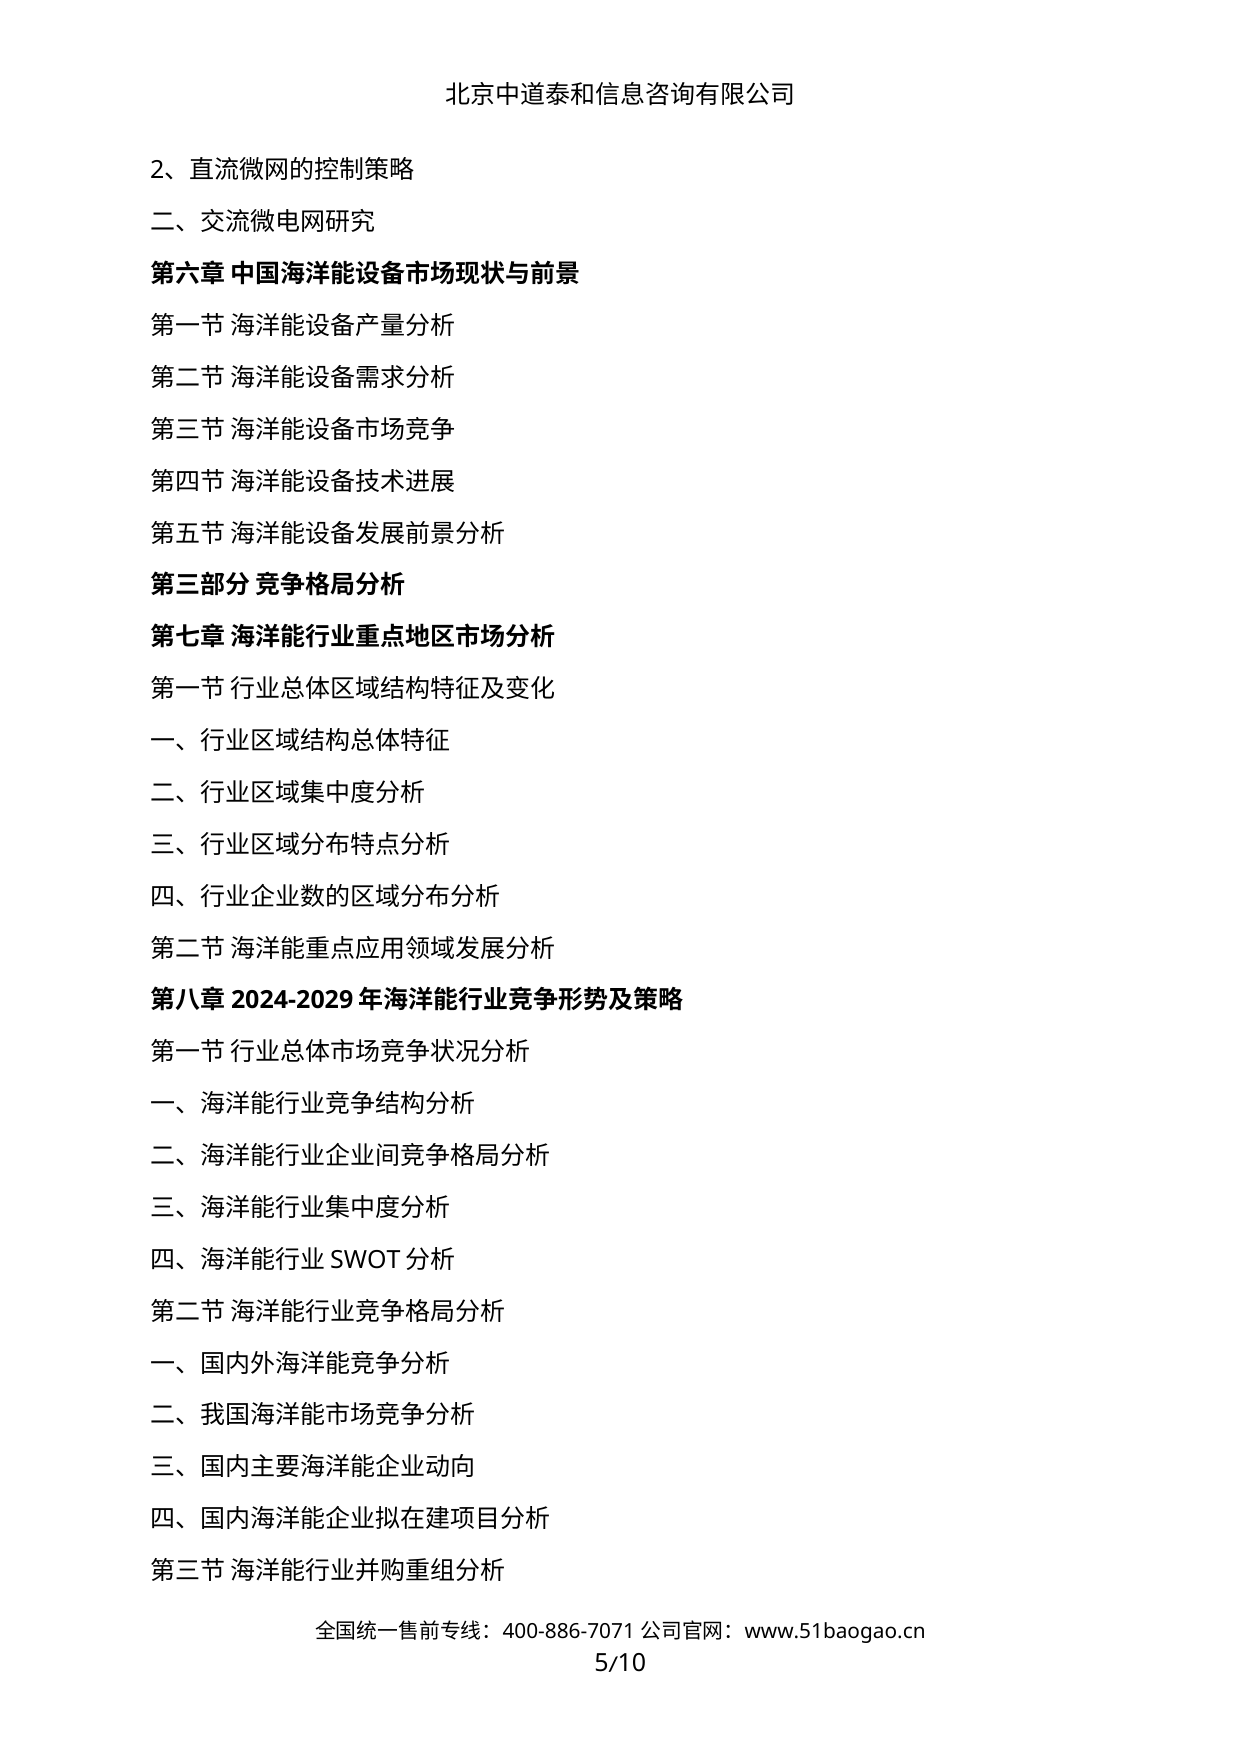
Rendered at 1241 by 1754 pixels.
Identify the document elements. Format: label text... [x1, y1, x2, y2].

text 第三部分 竞争格局分析 [150, 565, 1090, 601]
text 第一节 海洋能设备产量分析 [150, 306, 1090, 342]
text 四、海洋能行业SWOT分析 [150, 1239, 1090, 1276]
text 二、交流微电网研究 [150, 202, 1090, 238]
text 第七章 海洋能行业重点地区市场分析 [150, 617, 1090, 653]
text 第八章 2024-2029年海洋能行业竞争形势及策略 [150, 980, 1090, 1016]
text 第三节 海洋能设备市场竞争 [150, 409, 1090, 446]
text 二、行业区域集中度分析 [150, 772, 1090, 809]
text 四、国内海洋能企业拟在建项目分析 [150, 1499, 1090, 1535]
text 第二节 海洋能行业竞争格局分析 [150, 1291, 1090, 1327]
text 第二节 海洋能设备需求分析 [150, 357, 1090, 394]
text 第五节 海洋能设备发展前景分析 [150, 513, 1090, 549]
text 一、行业区域结构总体特征 [150, 721, 1090, 757]
text 四、行业企业数的区域分布分析 [150, 876, 1090, 912]
text 一、海洋能行业竞争结构分析 [150, 1084, 1090, 1120]
text 三、国内主要海洋能企业动向 [150, 1447, 1090, 1483]
text 第四节 海洋能设备技术进展 [150, 461, 1090, 497]
text 第二节 海洋能重点应用领域发展分析 [150, 928, 1090, 964]
text 三、海洋能行业集中度分析 [150, 1187, 1090, 1224]
text 二、海洋能行业企业间竞争格局分析 [150, 1136, 1090, 1172]
text 2、直流微网的控制策略 [150, 150, 1090, 186]
text 第一节 行业总体市场竞争状况分析 [150, 1032, 1090, 1068]
text 第六章 中国海洋能设备市场现状与前景 [150, 254, 1090, 290]
text 一、国内外海洋能竞争分析 [150, 1343, 1090, 1379]
text 第三节 海洋能行业并购重组分析 [150, 1551, 1090, 1587]
text 第一节 行业总体区域结构特征及变化 [150, 669, 1090, 705]
text 二、我国海洋能市场竞争分析 [150, 1395, 1090, 1431]
text 三、行业区域分布特点分析 [150, 824, 1090, 861]
